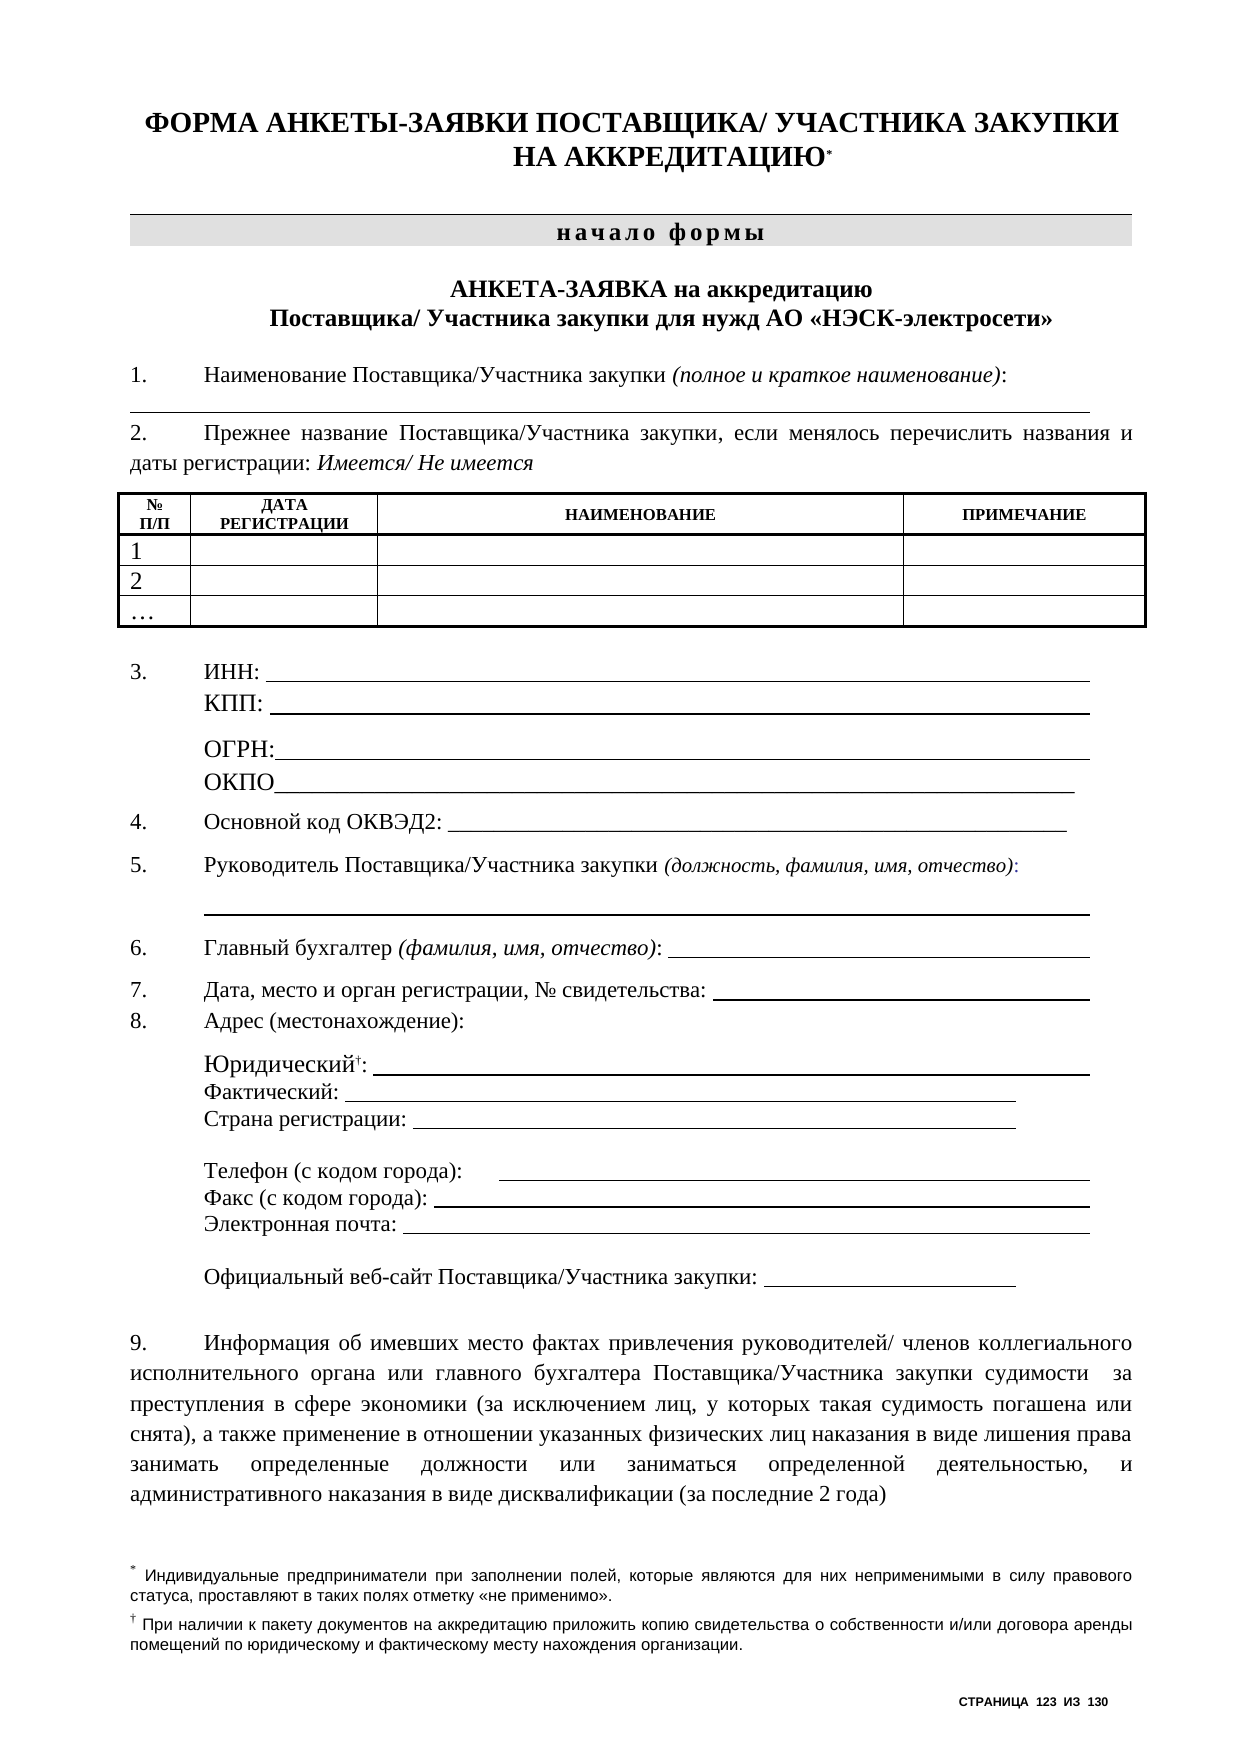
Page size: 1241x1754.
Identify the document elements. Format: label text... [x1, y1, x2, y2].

text Форма анкеты-заявки поставщика/ Участника закупки на аккредитацию [130, 106, 1134, 173]
text Электронная почта: [204, 1210, 1134, 1236]
list Руководитель Поставщика/Участника закупки (должность, фамилия, имя, отчество): [130, 851, 1134, 877]
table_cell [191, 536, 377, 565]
list Информация об имевших место фактах привлечения руководителей/ членов коллегиального исполнительного органа или главного бухгалтера Поставщика/Участника закупки судимости за преступления в сфере экономики (за исключением лиц, у которых такая судимость погашена или снята), а также применение в отношении указанных физических лиц наказания в виде лишения права занимать определенные должности или заниматься определенной деятельностью, и административного наказания в виде дисквалификации (за последние 2 года) [130, 1329, 1134, 1507]
text АНКЕТА-ЗАЯВКА на аккредитацию [130, 274, 1134, 303]
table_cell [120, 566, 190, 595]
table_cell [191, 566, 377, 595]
text Фактический: [204, 1078, 1134, 1104]
text Официальный веб-сайт Поставщика/Участника закупки: [204, 1263, 1134, 1289]
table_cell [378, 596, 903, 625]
text ОКПО________________________________________________________________ [204, 767, 1134, 796]
list Наименование Поставщика/Участника закупки (полное и краткое наименование): [130, 361, 1134, 387]
text Факс (с кодом города): [204, 1184, 1134, 1210]
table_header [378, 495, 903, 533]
text Юридический: [204, 1049, 1134, 1078]
text начало формы [130, 215, 1132, 246]
list Адрес (местонахождение): [130, 1007, 1134, 1033]
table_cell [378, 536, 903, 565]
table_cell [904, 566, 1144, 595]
text Страна регистрации: [204, 1104, 1134, 1131]
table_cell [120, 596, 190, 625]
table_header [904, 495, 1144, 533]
list Прежнее название Поставщика/Участника закупки, если менялось перечислить названия и даты регистрации: Имеется/ Не имеется [130, 419, 1134, 475]
list Основной код ОКВЭД2: ______________________________________________________ [130, 808, 1134, 834]
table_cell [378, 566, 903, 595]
list Дата, место и орган регистрации, № свидетельства: [130, 977, 1134, 1003]
list Главный бухгалтер (фамилия, имя, отчество): [130, 934, 1134, 960]
text Поставщика/ Участника закупки для нужд АО «НЭСК-электросети» [130, 303, 1134, 332]
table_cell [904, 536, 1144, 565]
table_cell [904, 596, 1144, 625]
text КПП: [204, 688, 1134, 717]
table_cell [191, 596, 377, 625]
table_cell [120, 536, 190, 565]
text ОГРН: [204, 734, 1134, 762]
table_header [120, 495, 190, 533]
list ИНН: [130, 658, 1134, 684]
text Телефон (с кодом города): [204, 1157, 1134, 1184]
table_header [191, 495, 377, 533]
